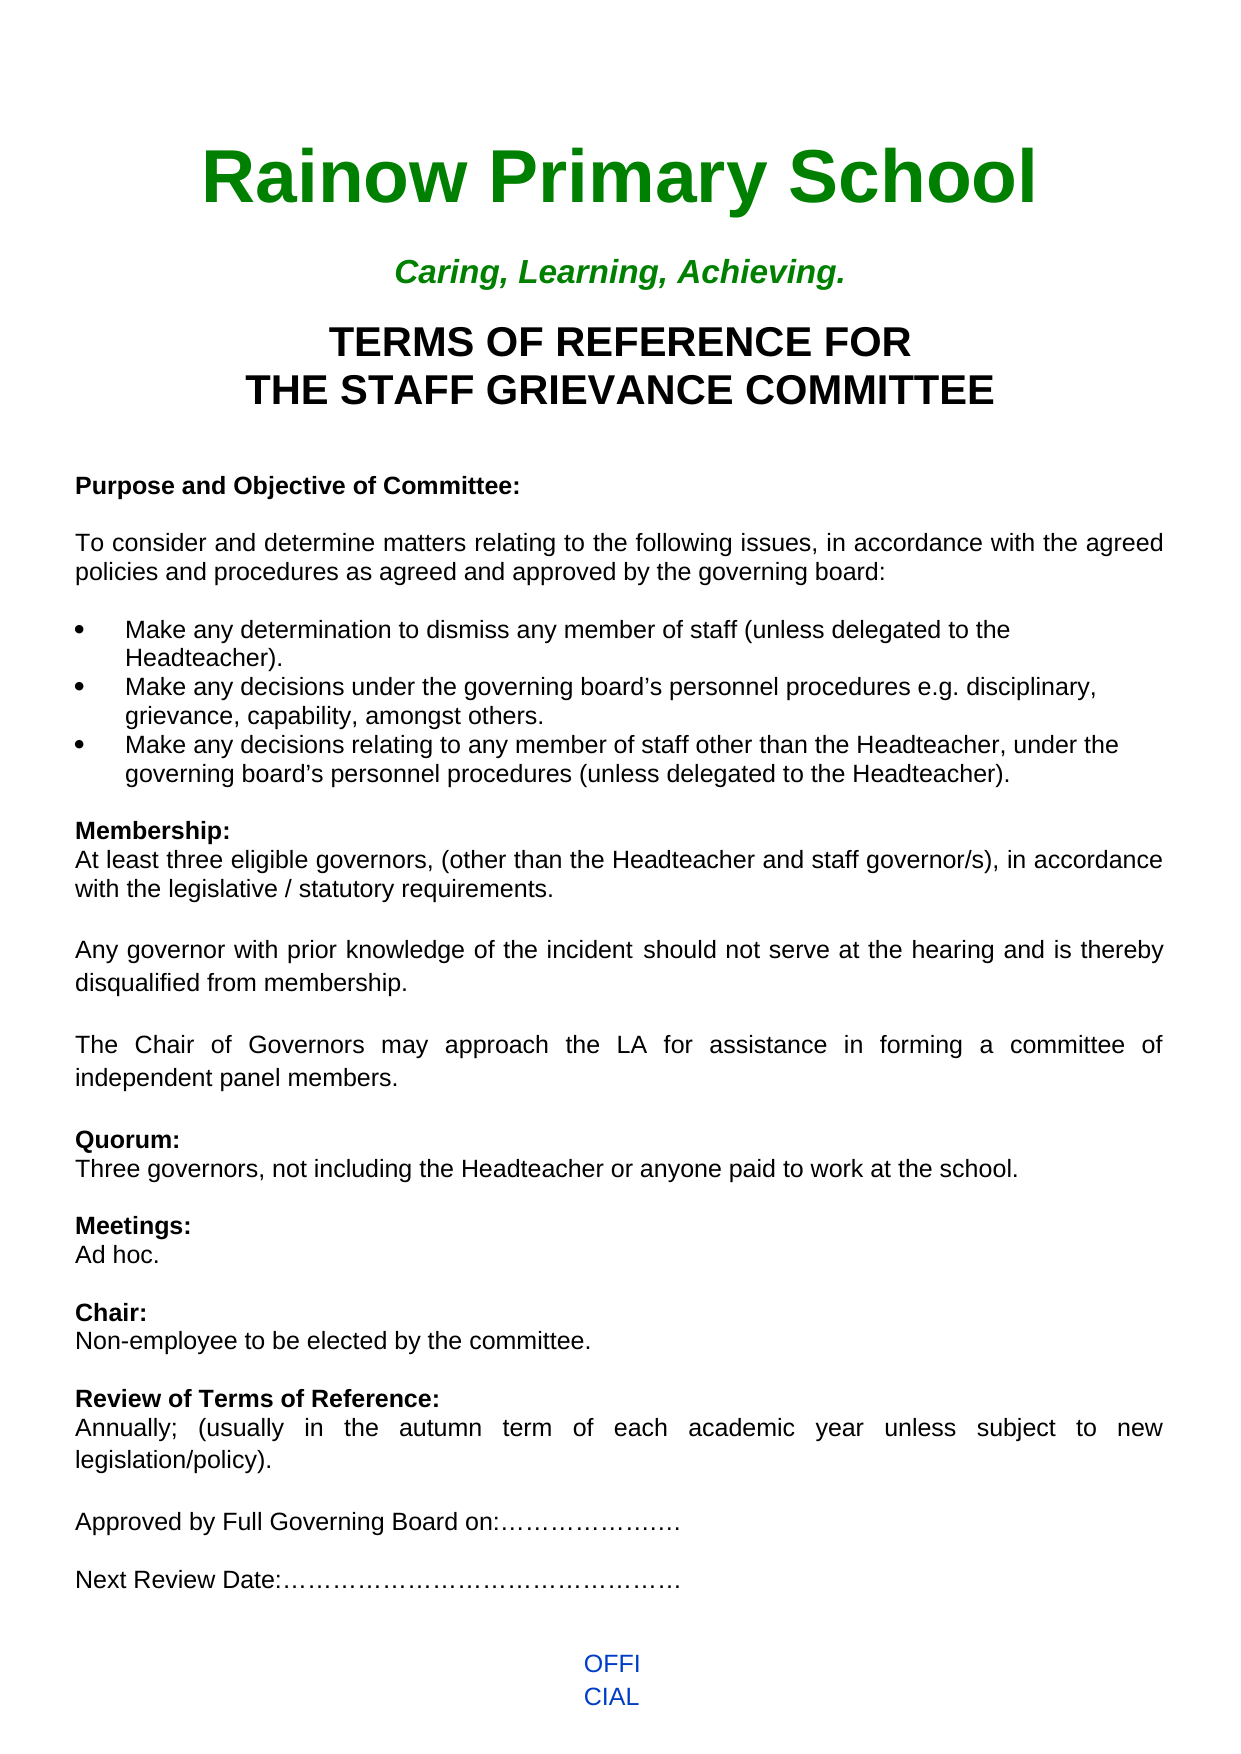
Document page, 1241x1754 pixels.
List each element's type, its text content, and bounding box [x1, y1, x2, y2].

text Annually; (usually in the autumn term of each academic year unless subject to new legislation/policy). [75, 1412, 1165, 1474]
text Chair: [75, 1297, 1165, 1326]
text Quorum: [75, 1125, 1165, 1154]
text Next Review Date:………………………………………… [75, 1565, 1165, 1593]
list Make any decisions under the governing board’s personnel procedures e.g. disciplinary, grievance, capability, amongst others. [75, 672, 1165, 730]
list Make any determination to dismiss any member of staff (unless delegated to the Headteacher). [75, 614, 1165, 672]
text Approved by Full Governing Board on:……………….… [75, 1507, 1165, 1536]
list Make any decisions relating to any member of staff other than the Headteacher, under the governing board’s personnel procedures (unless delegated to the Headteacher). [75, 730, 1165, 787]
text Any governor with prior knowledge of the incident should not serve at the hearing and is thereby disqualified from membership. [75, 935, 1165, 997]
text Membership: [75, 816, 1165, 845]
text Purpose and Objective of Committee: [75, 471, 1165, 499]
text Three governors, not including the Headteacher or anyone paid to work at the school. [75, 1154, 1165, 1182]
text Review of Terms of Reference: [75, 1384, 1165, 1412]
text At least three eligible governors, (other than the Headteacher and staff governor/s), in accordance with the legislative / statutory requirements. [75, 845, 1165, 902]
text Meetings: [75, 1211, 1165, 1240]
text The Chair of Governors may approach the LA for assistance in forming a committee of independent panel members. [75, 1030, 1165, 1092]
text Caring, Learning, Achieving. [75, 252, 1165, 291]
text To consider and determine matters relating to the following issues, in accordance with the agreed policies and procedures as agreed and approved by the governing board: [75, 528, 1165, 586]
text Ad hoc. [75, 1240, 1165, 1269]
text THE STAFF GRIEVANCE COMMITTEE [75, 365, 1165, 413]
text Non-employee to be elected by the committee. [75, 1326, 1165, 1355]
text TERMS OF REFERENCE FOR [75, 317, 1165, 365]
